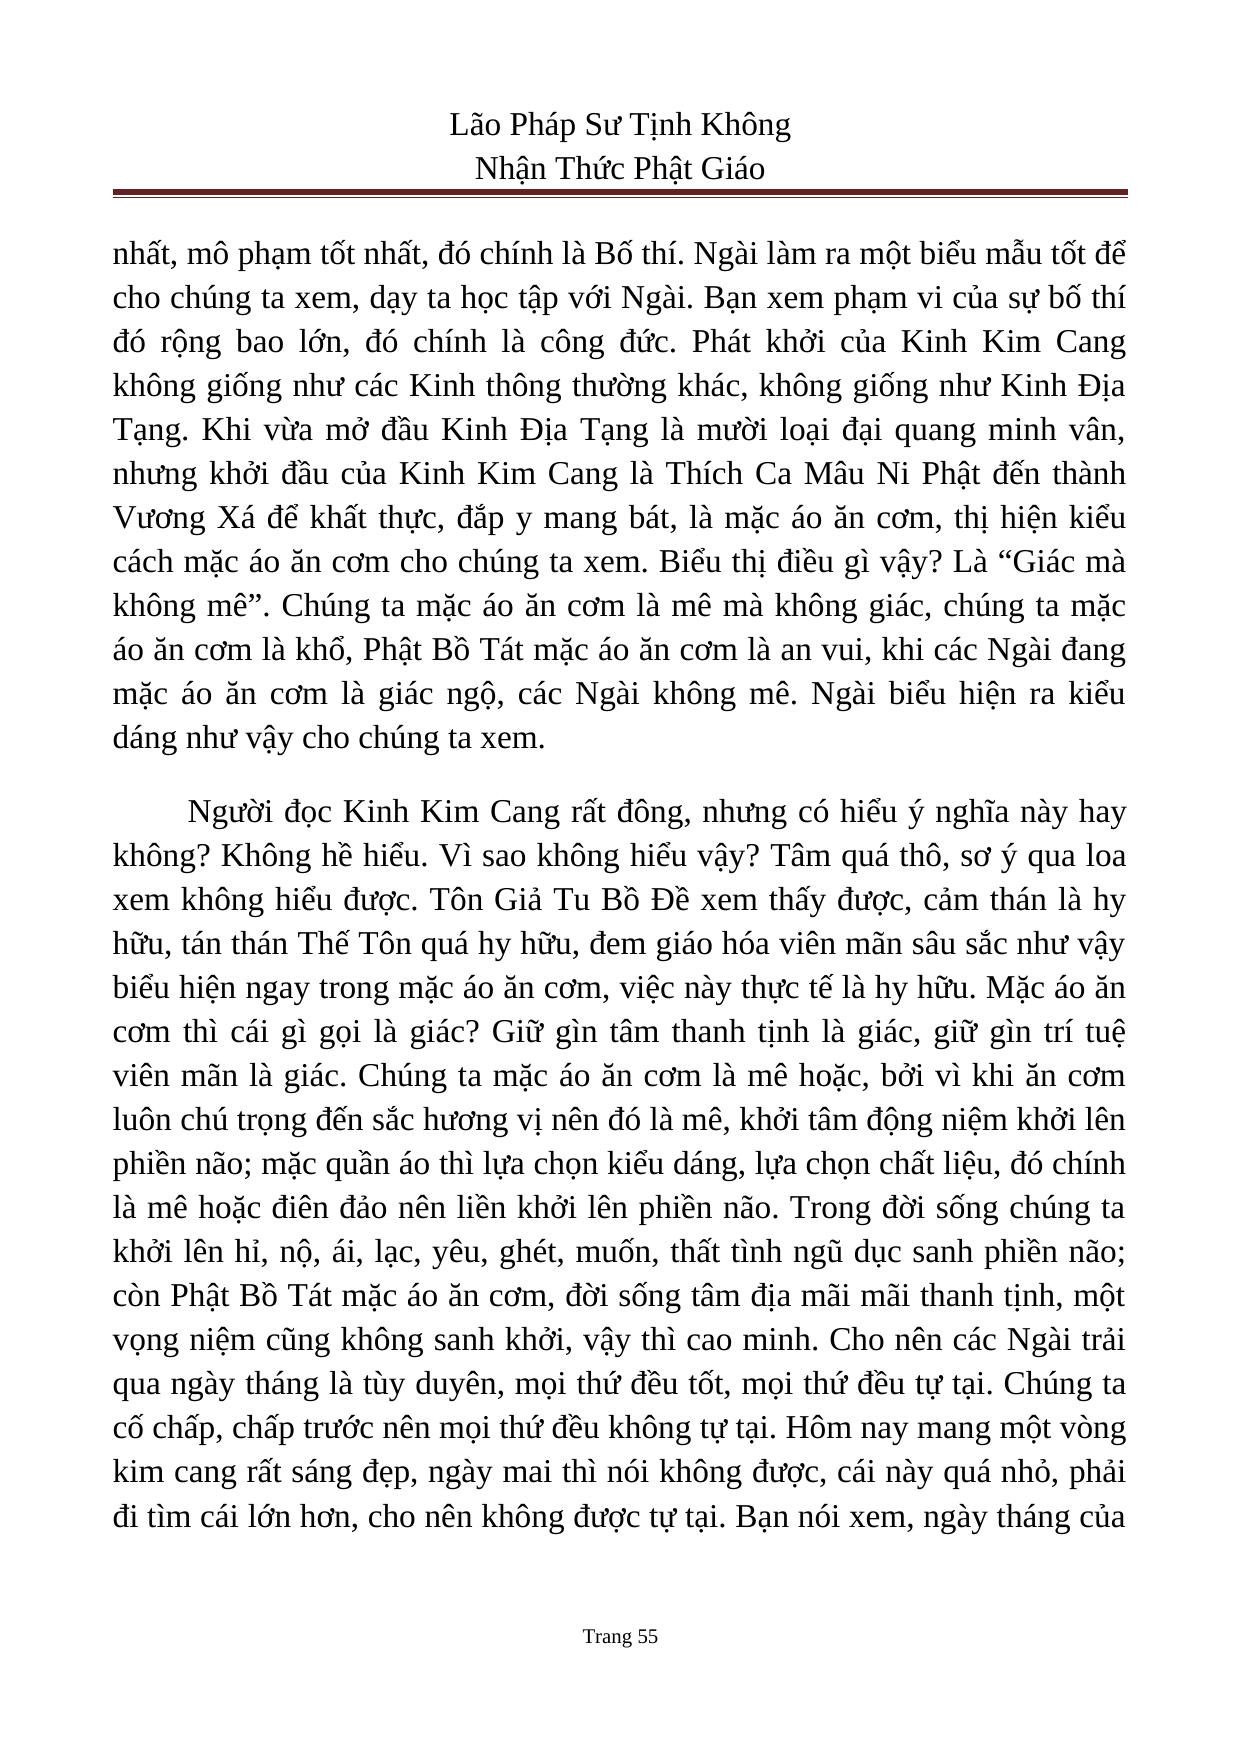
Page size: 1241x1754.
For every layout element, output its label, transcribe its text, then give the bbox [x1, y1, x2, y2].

text Thí dụ như gần đây chúng ta giảng Kinh Kim Cang, trên Kinh Kim Cang nói về bố thí, việc bố thí này không phải bảo bạn đem một ít tiền của vào tự viện để bố thí, không phải cái ý như vậy. Việc bố thí đó là giảng toàn bộ đời sống của bạn, hay nói cách khác, chư Phật Bồ Tát hết thảy đời sống của các Ngài chính là vì tất cả chúng sanh làm ra một tấm gương tốt nhất, mô phạm tốt nhất, đó chính là Bố thí. Ngài làm ra một biểu mẫu tốt để cho chúng ta xem, dạy ta học tập với Ngài. Bạn xem phạm vi của sự bố thí đó rộng bao lớn, đó chính là công đức. Phát khởi của Kinh Kim Cang không giống như các Kinh thông thường khác, không giống như Kinh Địa Tạng. Khi vừa mở đầu Kinh Địa Tạng là mười loại đại quang minh vân, nhưng khởi đầu của Kinh Kim Cang là Thích Ca Mâu Ni Phật đến thành Vương Xá để khất thực, đắp y mang bát, là mặc áo ăn cơm, thị hiện kiểu cách mặc áo ăn cơm cho chúng ta xem. Biểu thị điều gì vậy? Là “Giác mà không mê”. Chúng ta mặc áo ăn cơm là mê mà không giác, chúng ta mặc áo ăn cơm là khổ, Phật Bồ Tát mặc áo ăn cơm là an vui, khi các Ngài đang mặc áo ăn cơm là giác ngộ, các Ngài không mê. Ngài biểu hiện ra kiểu dáng như vậy cho chúng ta xem. [112, 233, 1128, 976]
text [112, 1011, 1128, 1578]
